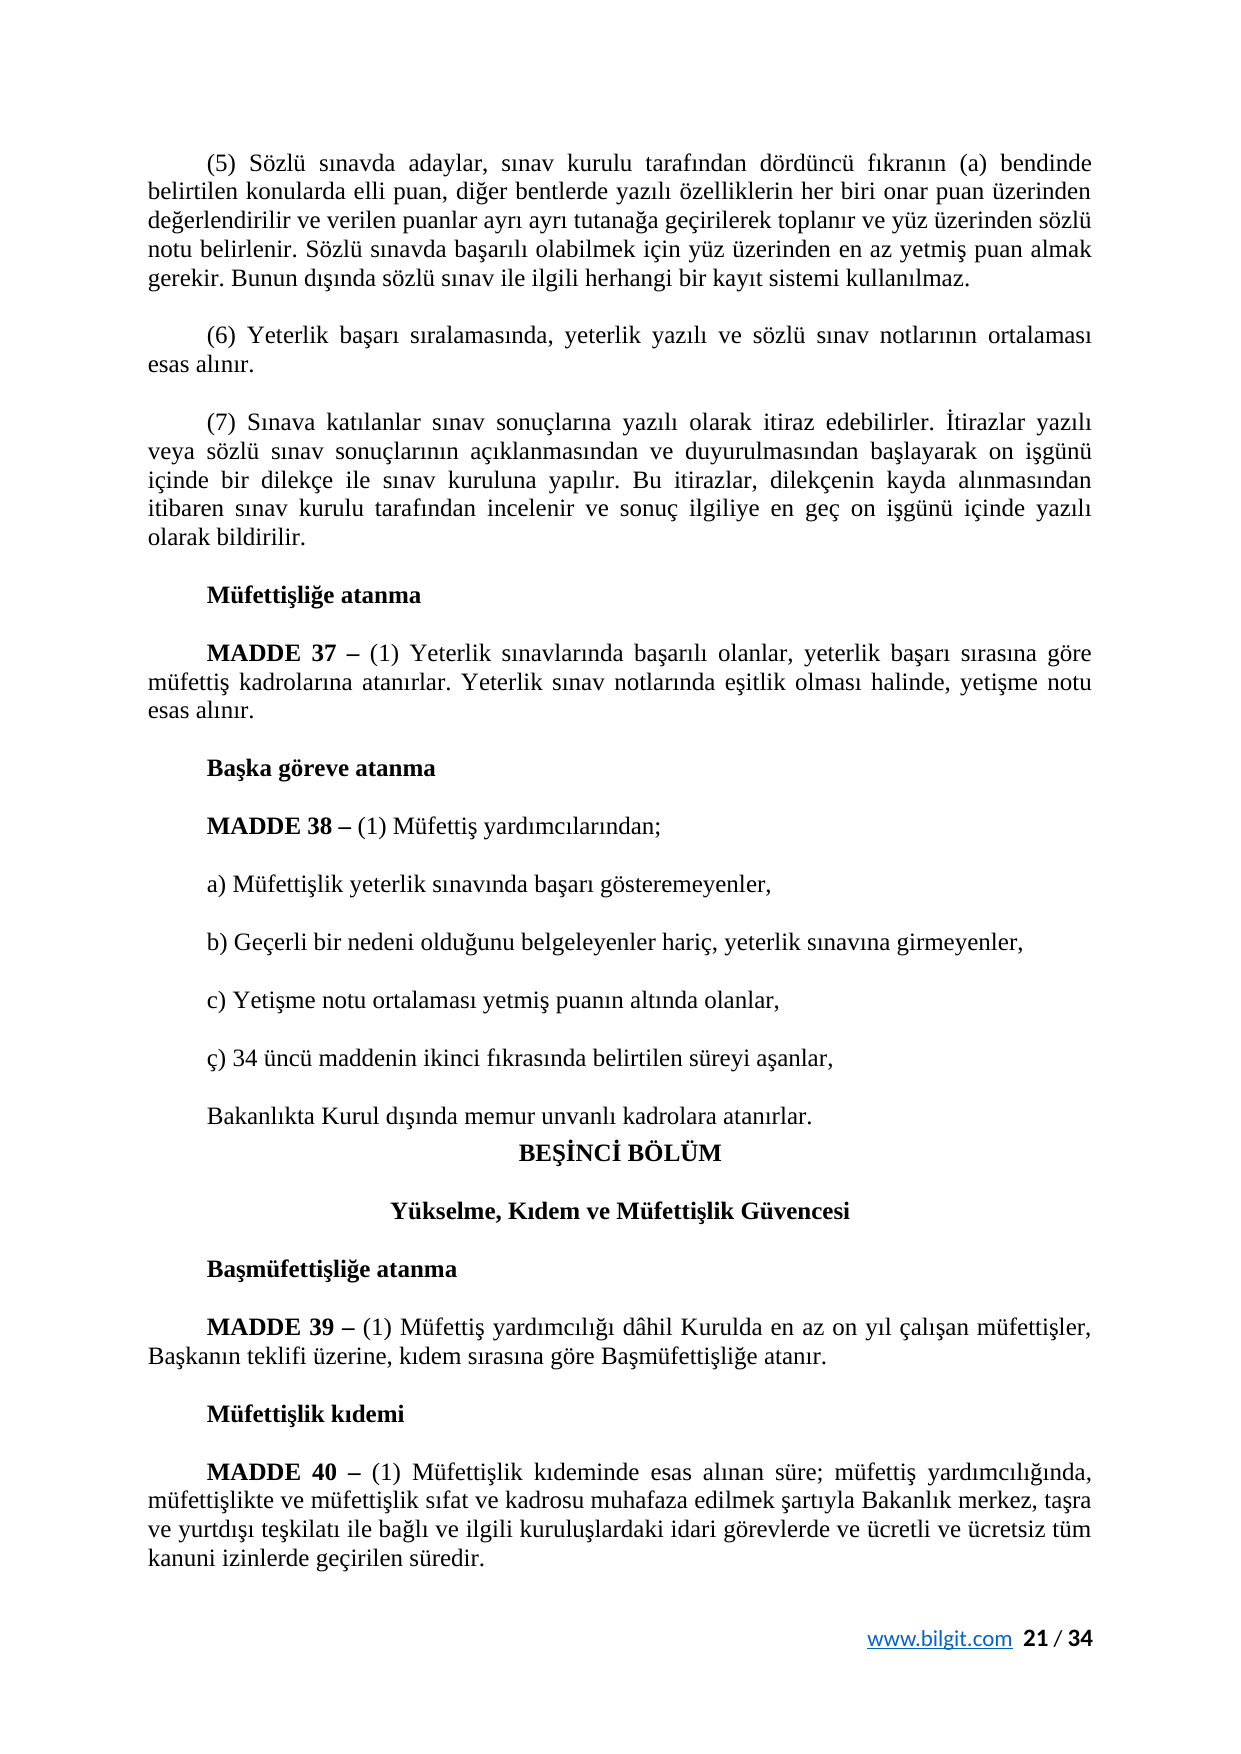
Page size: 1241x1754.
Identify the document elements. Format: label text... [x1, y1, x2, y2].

text (6) Yeterlik başarı sıralamasında, yeterlik yazılı ve sözlü sınav notlarının ortalaması esas alınır. [148, 321, 1093, 378]
text BEŞİNCİ BÖLÜM [148, 1138, 1093, 1167]
text Yükselme, Kıdem ve Müfettişlik Güvencesi [148, 1196, 1093, 1225]
text Bakanlıkta Kurul dışında memur unvanlı kadrolara atanırlar. [148, 1101, 1093, 1130]
text a) Müfettişlik yeterlik sınavında başarı gösteremeyenler, [148, 869, 1093, 898]
text (5) Sözlü sınavda adaylar, sınav kurulu tarafından dördüncü fıkranın (a) bendinde belirtilen konularda elli puan, diğer bentlerde yazılı özelliklerin her biri onar puan üzerinden değerlendirilir ve verilen puanlar ayrı ayrı tutanağa geçirilerek toplanır ve yüz üzerinden sözlü notu belirlenir. Sözlü sınavda başarılı olabilmek için yüz üzerinden en az yetmiş puan almak gerekir. Bunun dışında sözlü sınav ile ilgili herhangi bir kayıt sistemi kullanılmaz. [148, 148, 1093, 291]
text MADDE 40 – (1) Müfettişlik kıdeminde esas alınan süre; müfettiş yardımcılığında, müfettişlikte ve müfettişlik sıfat ve kadrosu muhafaza edilmek şartıyla Bakanlık merkez, taşra ve yurtdışı teşkilatı ile bağlı ve ilgili kuruluşlardaki idari görevlerde ve ücretli ve ücretsiz tüm kanuni izinlerde geçirilen süredir. [148, 1457, 1093, 1572]
text c) Yetişme notu ortalaması yetmiş puanın altında olanlar, [148, 985, 1093, 1014]
text MADDE 39 – (1) Müfettiş yardımcılığı dâhil Kurulda en az on yıl çalışan müfettişler, Başkanın teklifi üzerine, kıdem sırasına göre Başmüfettişliğe atanır. [148, 1312, 1093, 1370]
text b) Geçerli bir nedeni olduğunu belgeleyenler hariç, yeterlik sınavına girmeyenler, [148, 927, 1093, 956]
text ç) 34 üncü maddenin ikinci fıkrasında belirtilen süreyi aşanlar, [148, 1043, 1093, 1072]
text Başka göreve atanma [148, 753, 1093, 782]
text Müfettişliğe atanma [148, 580, 1093, 609]
text Müfettişlik kıdemi [148, 1399, 1093, 1428]
text MADDE 37 – (1) Yeterlik sınavlarında başarılı olanlar, yeterlik başarı sırasına göre müfettiş kadrolarına atanırlar. Yeterlik sınav notlarında eşitlik olması halinde, yetişme notu esas alınır. [148, 638, 1093, 724]
text Başmüfettişliğe atanma [148, 1254, 1093, 1283]
text MADDE 38 – (1) Müfettiş yardımcılarından; [148, 811, 1093, 840]
text (7) Sınava katılanlar sınav sonuçlarına yazılı olarak itiraz edebilirler. İtirazlar yazılı veya sözlü sınav sonuçlarının açıklanmasından ve duyurulmasından başlayarak on işgünü içinde bir dilekçe ile sınav kuruluna yapılır. Bu itirazlar, dilekçenin kayda alınmasından itibaren sınav kurulu tarafından incelenir ve sonuç ilgiliye en geç on işgünü içinde yazılı olarak bildirilir. [148, 407, 1093, 551]
